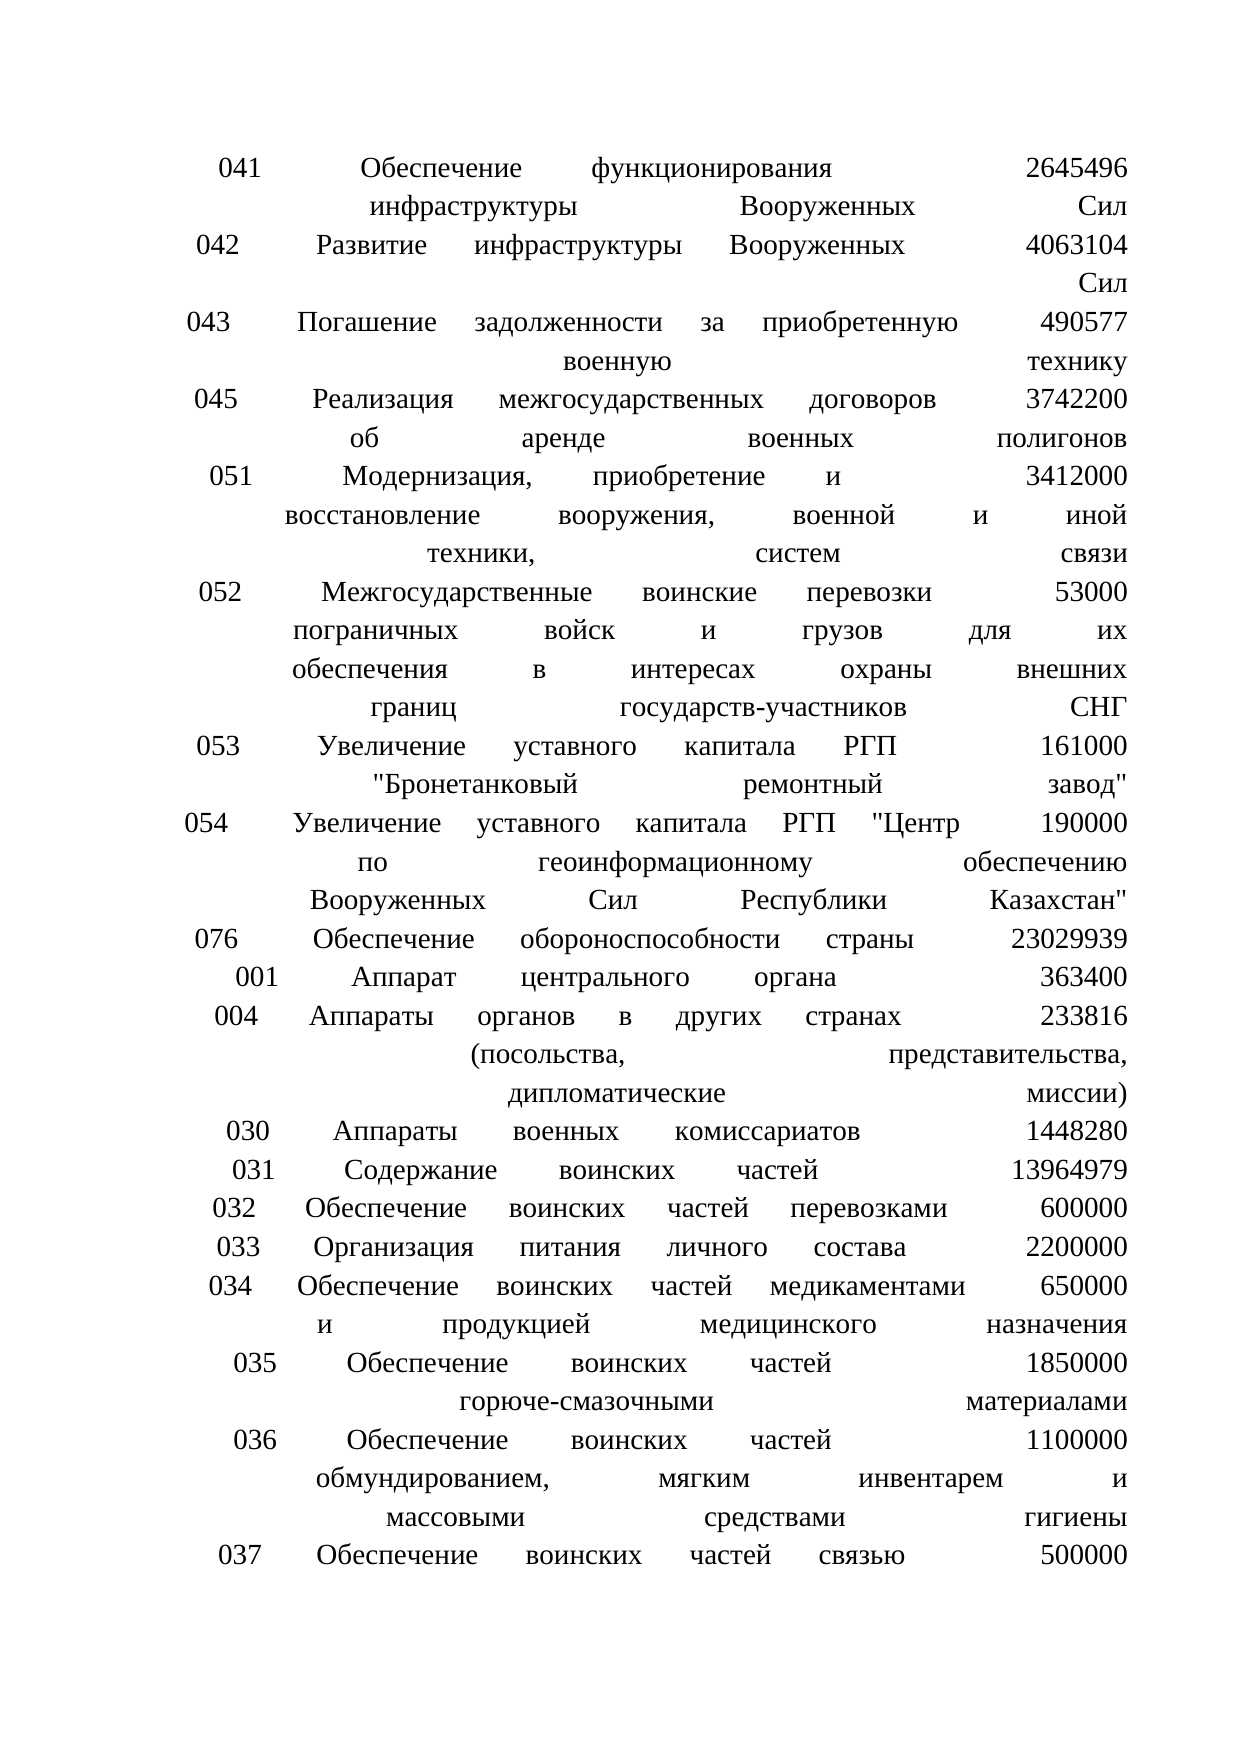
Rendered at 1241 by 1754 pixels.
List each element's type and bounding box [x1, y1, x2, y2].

text [112, 150, 1128, 1571]
